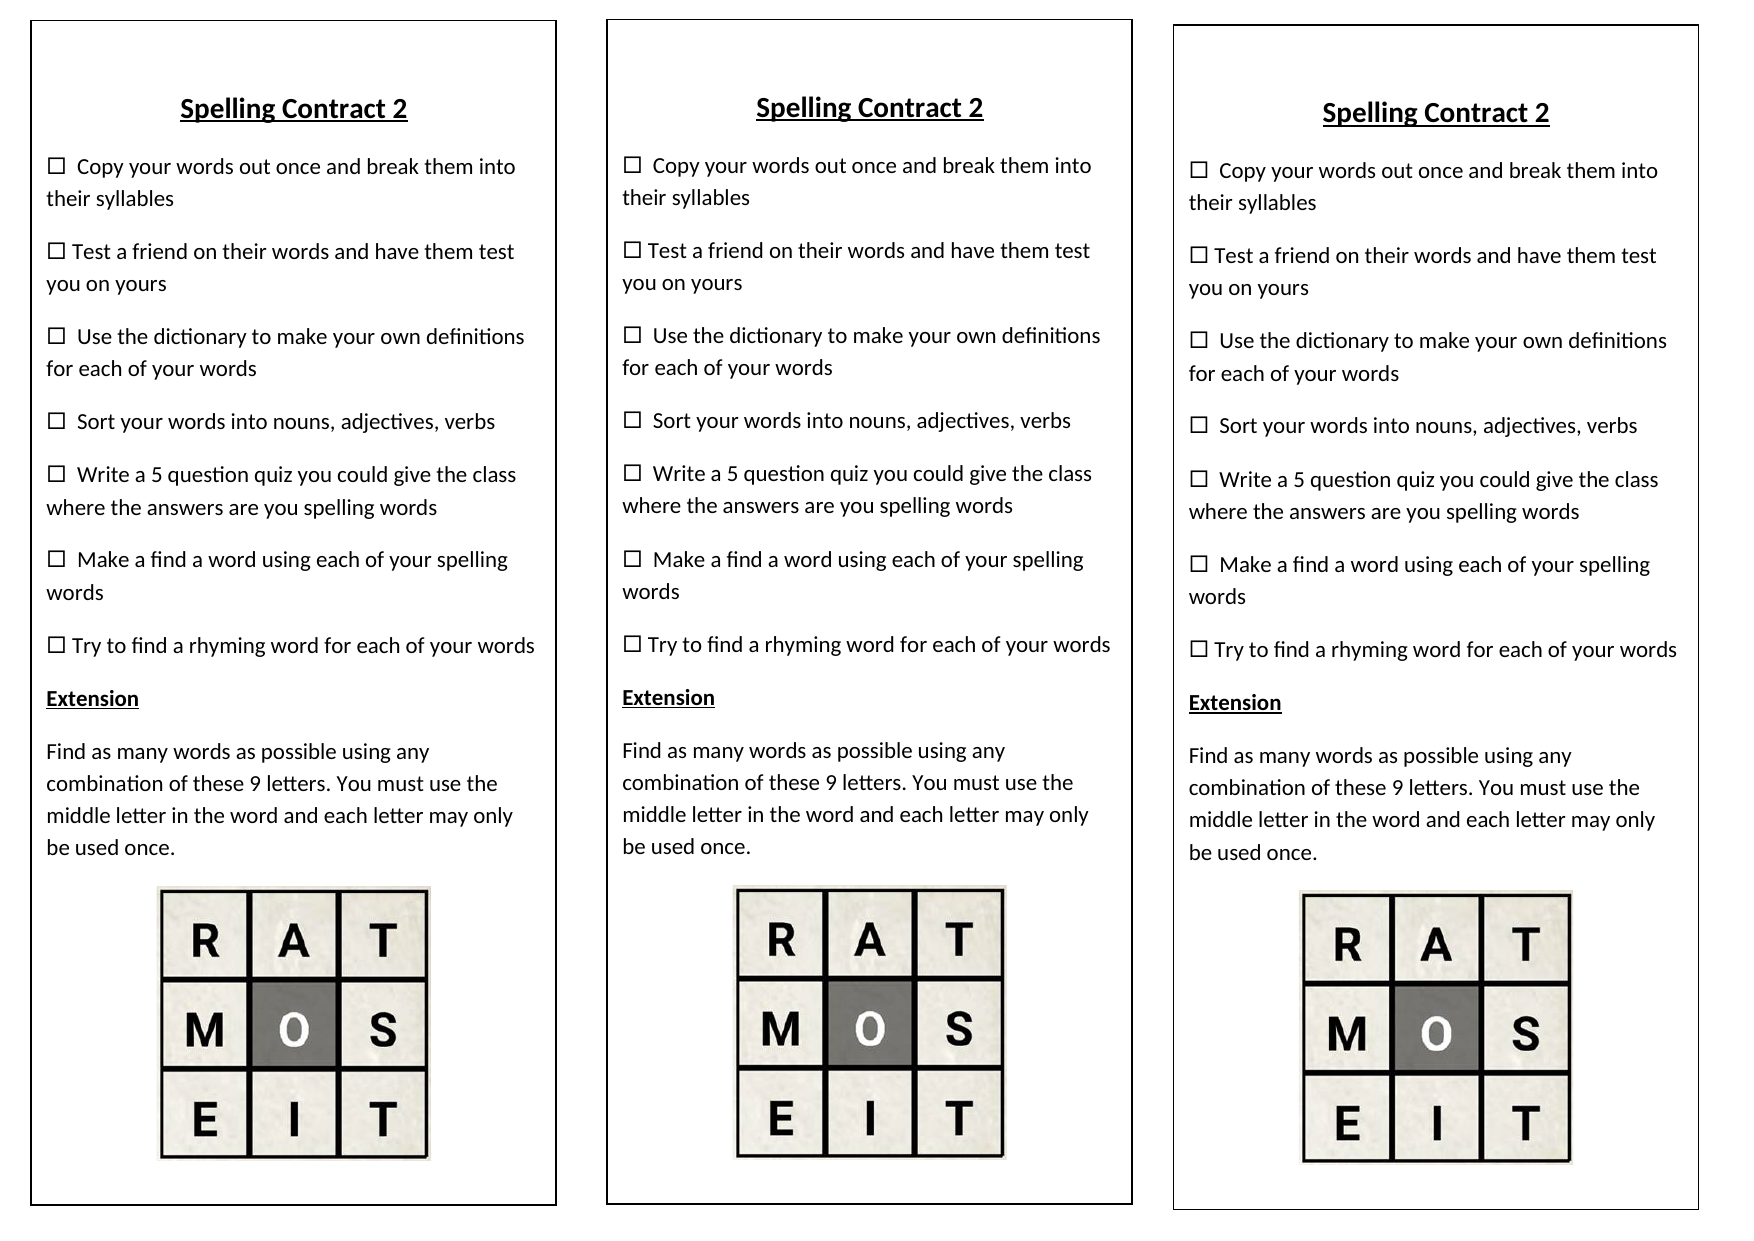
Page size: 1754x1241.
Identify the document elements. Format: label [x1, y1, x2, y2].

picture [1298, 890, 1574, 1165]
picture [156, 886, 431, 1161]
picture [732, 885, 1007, 1160]
